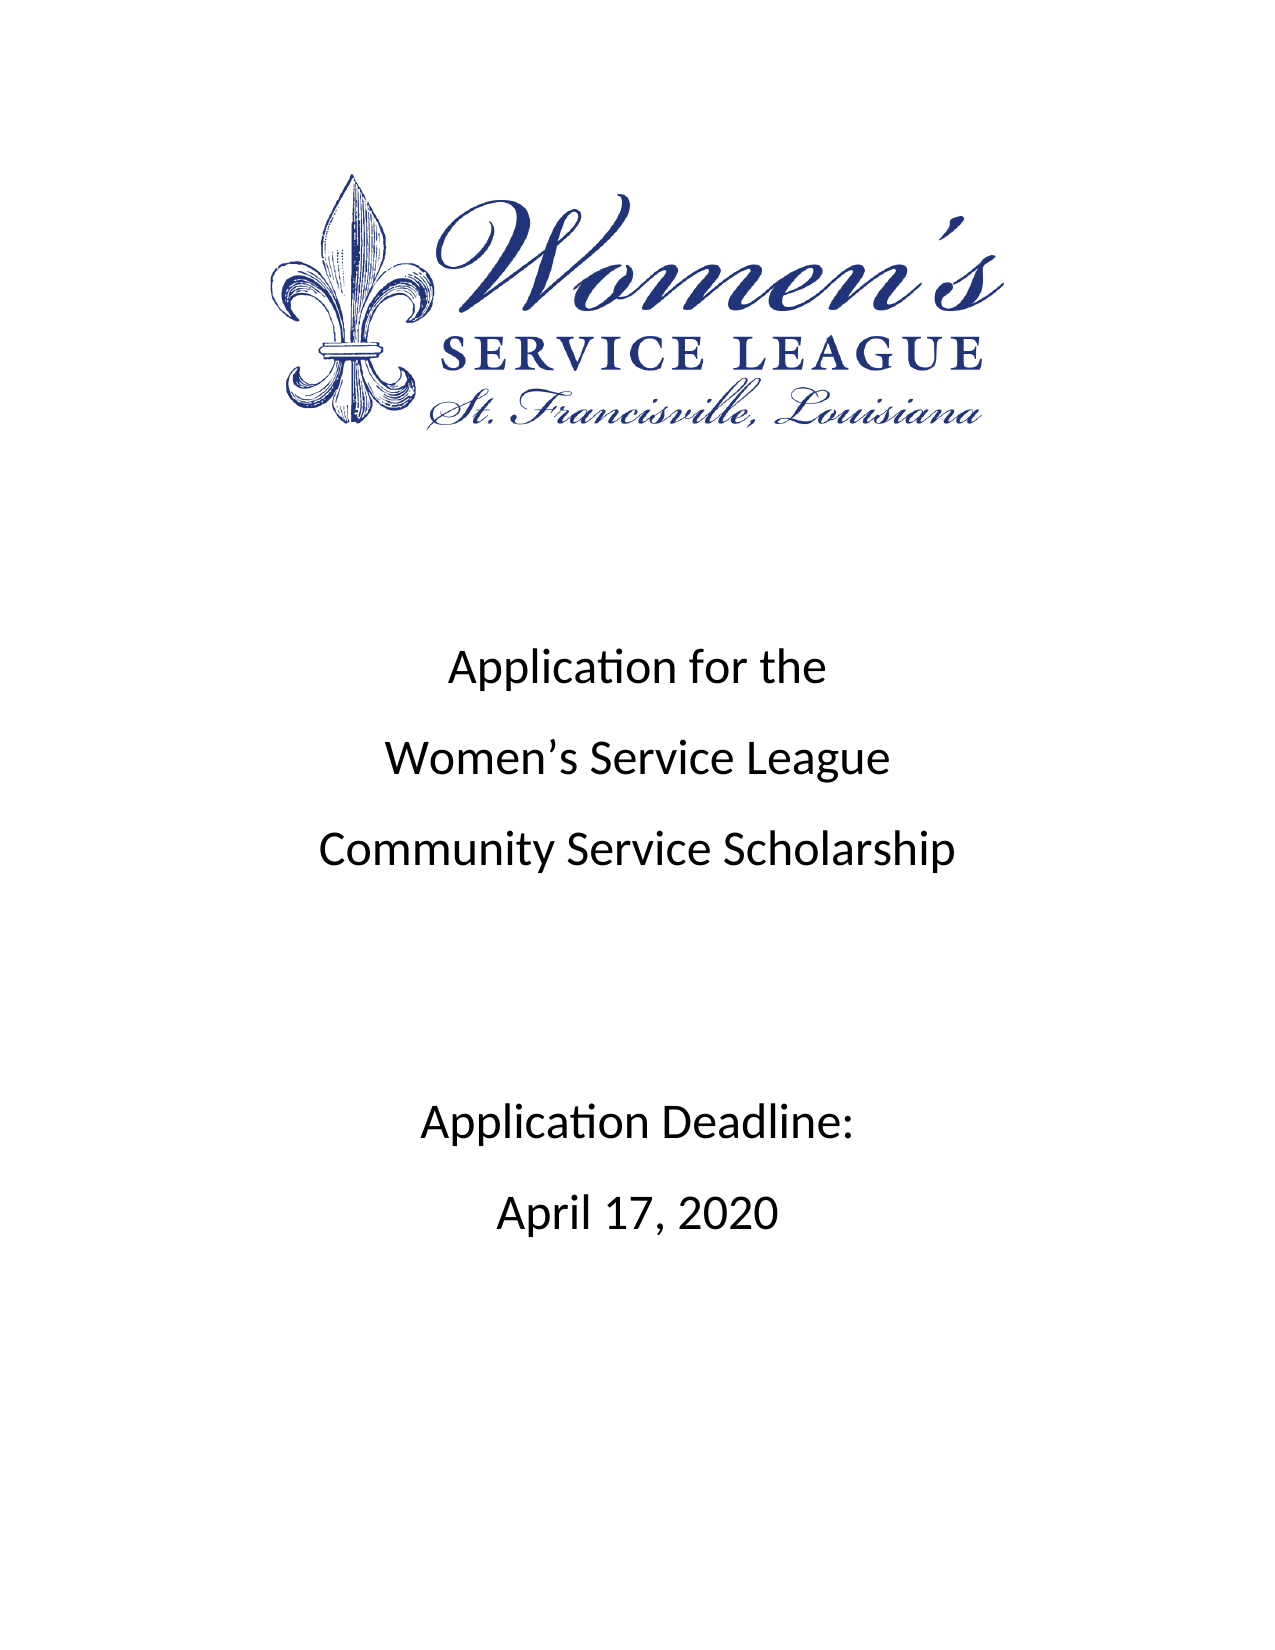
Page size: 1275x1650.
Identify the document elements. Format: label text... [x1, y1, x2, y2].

picture [255, 150, 1020, 451]
text Application Deadline: [150, 1090, 1125, 1151]
text Community Service Scholarship [150, 817, 1125, 878]
text April 17, 2020 [150, 1181, 1125, 1242]
text Application for the [150, 635, 1125, 696]
text Women’s Service League [150, 726, 1125, 787]
